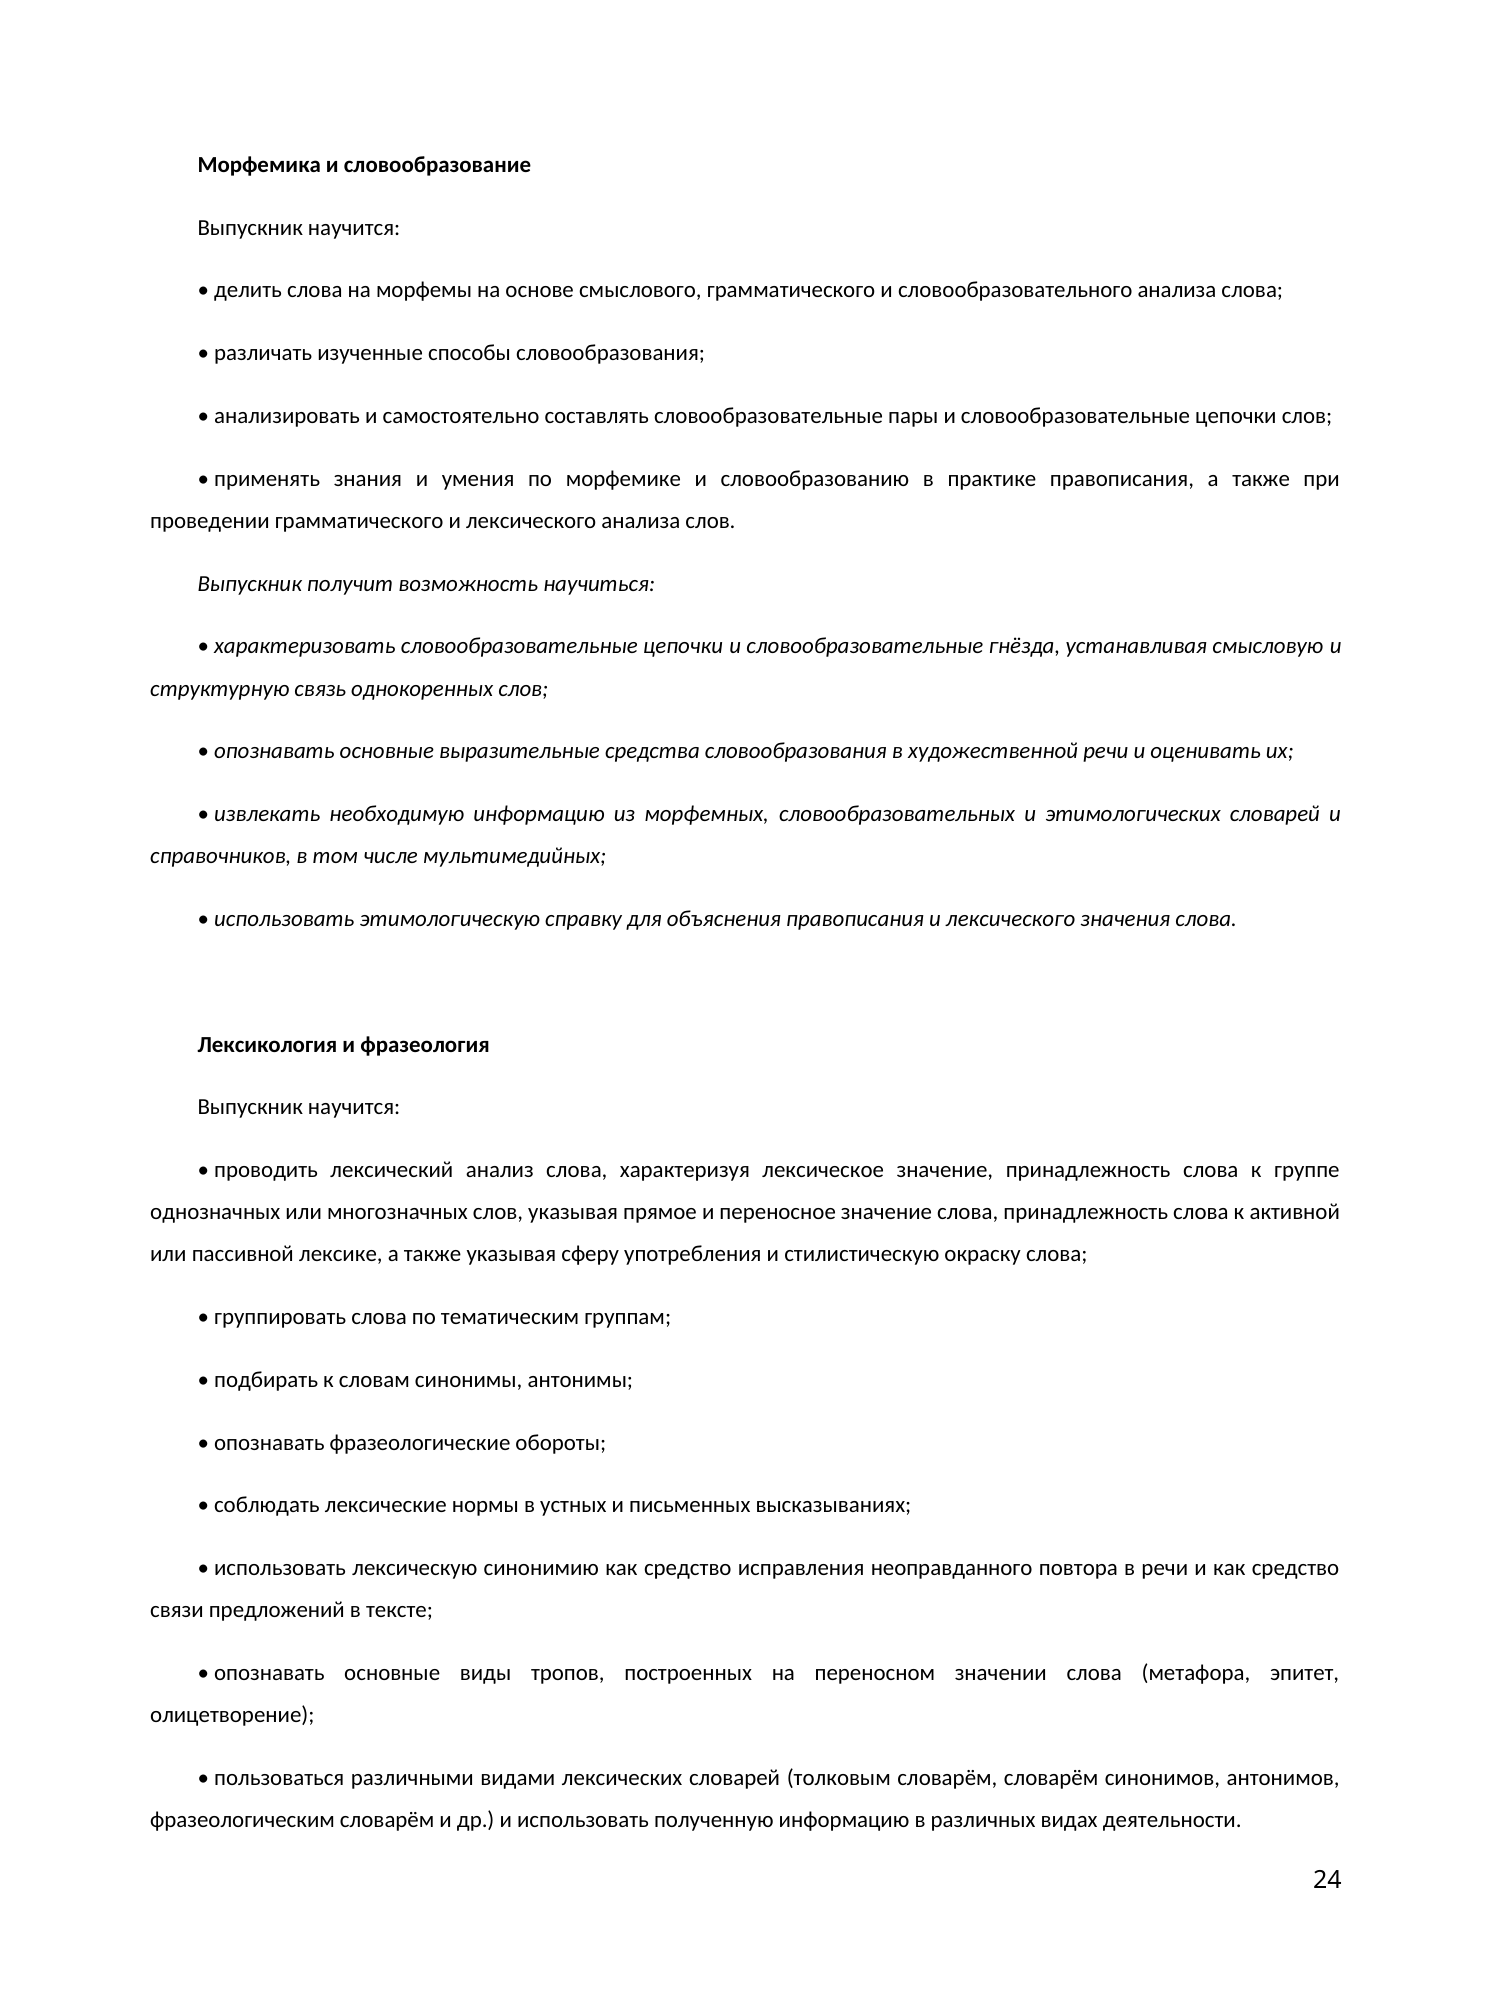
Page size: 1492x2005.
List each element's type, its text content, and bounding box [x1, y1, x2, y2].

text • опознавать основные выразительные средства словообразования в художественной речи и оценивать их; [150, 736, 1341, 764]
text • характеризовать словообразовательные цепочки и словообразовательные гнёзда, устанавливая смысловую и структурную связь однокоренных слов; [150, 632, 1341, 702]
text Выпускник научится: [150, 213, 1341, 241]
text • использовать лексическую синонимию как средство исправления неоправданного повтора в речи и как средство связи предложений в тексте; [150, 1553, 1341, 1623]
text • группировать слова по тематическим группам; [150, 1302, 1341, 1330]
text • пользоваться различными видами лексических словарей (толковым словарём, словарём синонимов, антонимов, фразеологическим словарём и др.) и использовать полученную информацию в различных видах деятельности. [150, 1763, 1341, 1833]
text • использовать этимологическую справку для объяснения правописания и лексического значения слова. [150, 904, 1341, 932]
text • делить слова на морфемы на основе смыслового, грамматического и словообразовательного анализа слова; [150, 276, 1341, 304]
text • соблюдать лексические нормы в устных и письменных высказываниях; [150, 1491, 1341, 1518]
text Выпускник получит возможность научиться: [150, 569, 1341, 597]
text • опознавать фразеологические обороты; [150, 1428, 1341, 1456]
text • различать изученные способы словообразования; [150, 338, 1341, 366]
text • извлекать необходимую информацию из морфемных, словообразовательных и этимологических словарей и справочников, в том числе мультимедийных; [150, 799, 1341, 869]
text • применять знания и умения по морфемике и словообразованию в практике правописания, а также при проведении грамматического и лексического анализа слов. [150, 464, 1341, 534]
text Морфемика и словообразование [150, 150, 1341, 178]
text • подбирать к словам синонимы, антонимы; [150, 1365, 1341, 1393]
text • анализировать и самостоятельно составлять словообразовательные пары и словообразовательные цепочки слов; [150, 401, 1341, 429]
text Лексикология и фразеология [150, 1030, 1341, 1058]
text Выпускник научится: [150, 1092, 1341, 1121]
text • опознавать основные виды тропов, построенных на переносном значении слова (метафора, эпитет, олицетворение); [150, 1658, 1341, 1728]
text • проводить лексический анализ слова, характеризуя лексическое значение, принадлежность слова к группе однозначных или многозначных слов, указывая прямое и переносное значение слова, принадлежность слова к активной или пассивной лексике, а также указывая сферу употребления и стилистическую окраску слова; [150, 1155, 1341, 1267]
